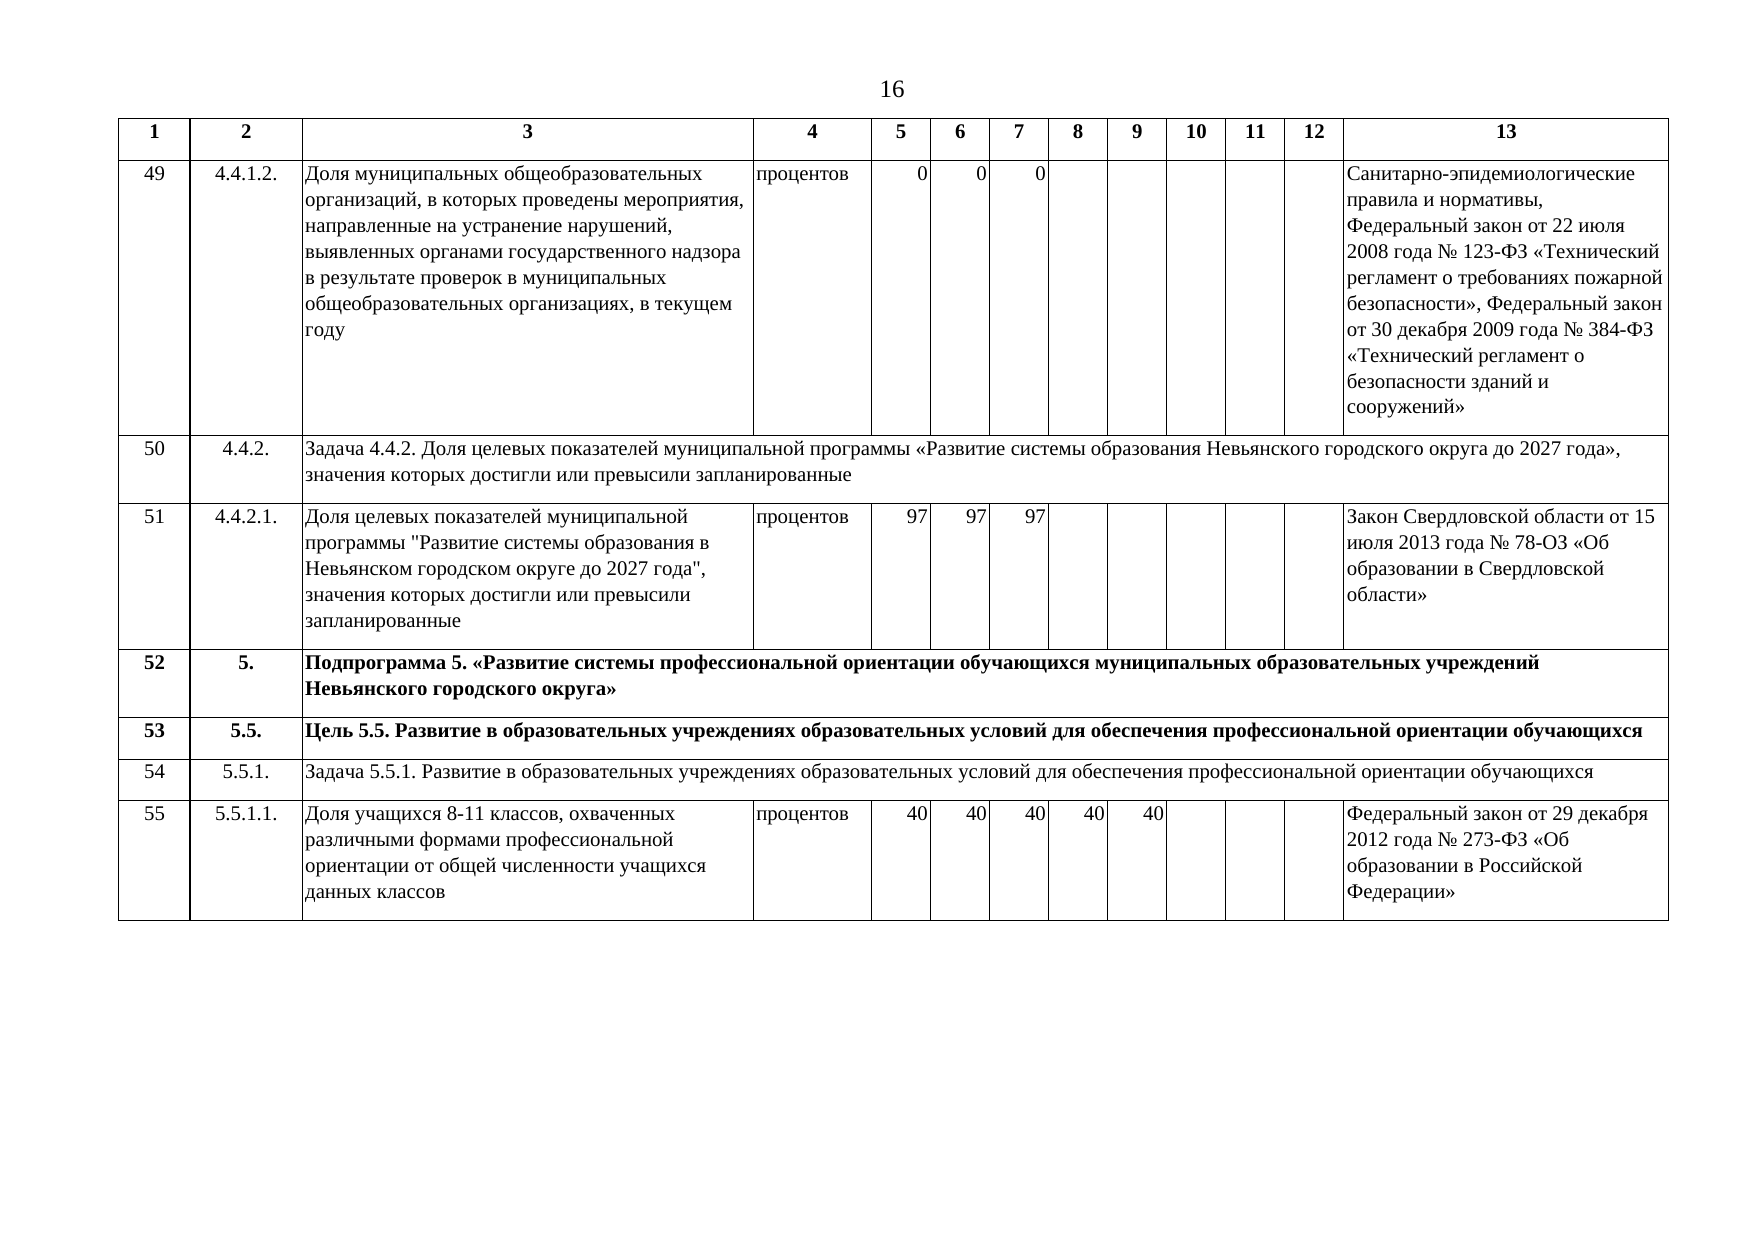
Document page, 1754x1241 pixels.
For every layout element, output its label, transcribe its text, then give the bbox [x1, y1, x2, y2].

table_cell Закон Свердловской области от 15 июля 2013 года № 78-ОЗ «Об образовании в Свердловской области» [1344, 504, 1668, 649]
table_cell Доля учащихся 8-11 классов, охваченных различными формами профессиональной ориентации от общей численности учащихся данных классов [303, 801, 753, 920]
table_cell [1285, 801, 1343, 920]
table_cell 5.5. [191, 718, 302, 758]
table_cell 97 [872, 504, 930, 649]
table_cell 5. [191, 650, 302, 717]
table_cell 40 [990, 801, 1048, 920]
table_cell процентов [754, 504, 871, 649]
table_cell [1049, 504, 1107, 649]
table_cell 40 [931, 801, 989, 920]
table_header 3 [303, 119, 753, 160]
table_cell [1167, 161, 1225, 435]
table_cell Задача 5.5.1. Развитие в образовательных учреждениях образовательных условий для обеспечения профессиональной ориентации обучающихся [303, 760, 1668, 800]
table_cell процентов [754, 161, 871, 435]
table_cell [1167, 504, 1225, 649]
table_cell 4.4.2.1. [191, 504, 302, 649]
table_header 13 [1344, 119, 1668, 160]
table_cell Цель 5.5. Развитие в образовательных учреждениях образовательных условий для обеспечения профессиональной ориентации обучающихся [303, 718, 1668, 758]
table_cell [1285, 161, 1343, 435]
table_cell 53 [119, 718, 189, 758]
table_header 10 [1167, 119, 1225, 160]
table_cell 40 [872, 801, 930, 920]
table_cell Доля целевых показателей муниципальной программы "Развитие системы образования в Невьянском городском округе до 2027 года", значения которых достигли или превысили запланированные [303, 504, 753, 649]
table_cell Доля муниципальных общеобразовательных организаций, в которых проведены мероприятия, направленные на устранение нарушений, выявленных органами государственного надзора в результате проверок в муниципальных общеобразовательных организациях, в текущем году [303, 161, 753, 435]
table_cell 5.5.1. [191, 760, 302, 800]
table_cell 51 [119, 504, 189, 649]
table_header 6 [931, 119, 989, 160]
table_header 2 [191, 119, 302, 160]
table_cell 0 [872, 161, 930, 435]
table_header 9 [1108, 119, 1166, 160]
table_cell 40 [1049, 801, 1107, 920]
table_cell 54 [119, 760, 189, 800]
table_cell [1226, 504, 1284, 649]
table_cell 55 [119, 801, 189, 920]
table_cell [1226, 161, 1284, 435]
table_cell 4.4.2. [191, 436, 302, 503]
table_header 7 [990, 119, 1048, 160]
table_cell 52 [119, 650, 189, 717]
table_header 11 [1226, 119, 1284, 160]
table_cell 49 [119, 161, 189, 435]
table_cell [1226, 801, 1284, 920]
table_cell 0 [990, 161, 1048, 435]
table_cell [1049, 161, 1107, 435]
table_cell [1108, 504, 1166, 649]
table_cell 97 [931, 504, 989, 649]
table_header 12 [1285, 119, 1343, 160]
table_header 8 [1049, 119, 1107, 160]
table_cell 50 [119, 436, 189, 503]
table_header 5 [872, 119, 930, 160]
table_cell [1167, 801, 1225, 920]
table_cell Федеральный закон от 29 декабря 2012 года № 273-ФЗ «Об образовании в Российской Федерации» [1344, 801, 1668, 920]
table_cell [1108, 161, 1166, 435]
table_header 1 [119, 119, 189, 160]
table_header 4 [754, 119, 871, 160]
table_cell процентов [754, 801, 871, 920]
table_cell 0 [931, 161, 989, 435]
table_cell 4.4.1.2. [191, 161, 302, 435]
table_cell 40 [1108, 801, 1166, 920]
table_cell Подпрограмма 5. «Развитие системы профессиональной ориентации обучающихся муниципальных образовательных учреждений Невьянского городского округа» [303, 650, 1668, 717]
table_cell Санитарно-эпидемиологические правила и нормативы, Федеральный закон от 22 июля 2008 года № 123-ФЗ «Технический регламент о требованиях пожарной безопасности», Федеральный закон от 30 декабря 2009 года № 384-ФЗ «Технический регламент о безопасности зданий и сооружений» [1344, 161, 1668, 435]
table_cell [1285, 504, 1343, 649]
table_cell Задача 4.4.2. Доля целевых показателей муниципальной программы «Развитие системы образования Невьянского городского округа до 2027 года», значения которых достигли или превысили запланированные [303, 436, 1668, 503]
table_cell 5.5.1.1. [191, 801, 302, 920]
table_cell 97 [990, 504, 1048, 649]
